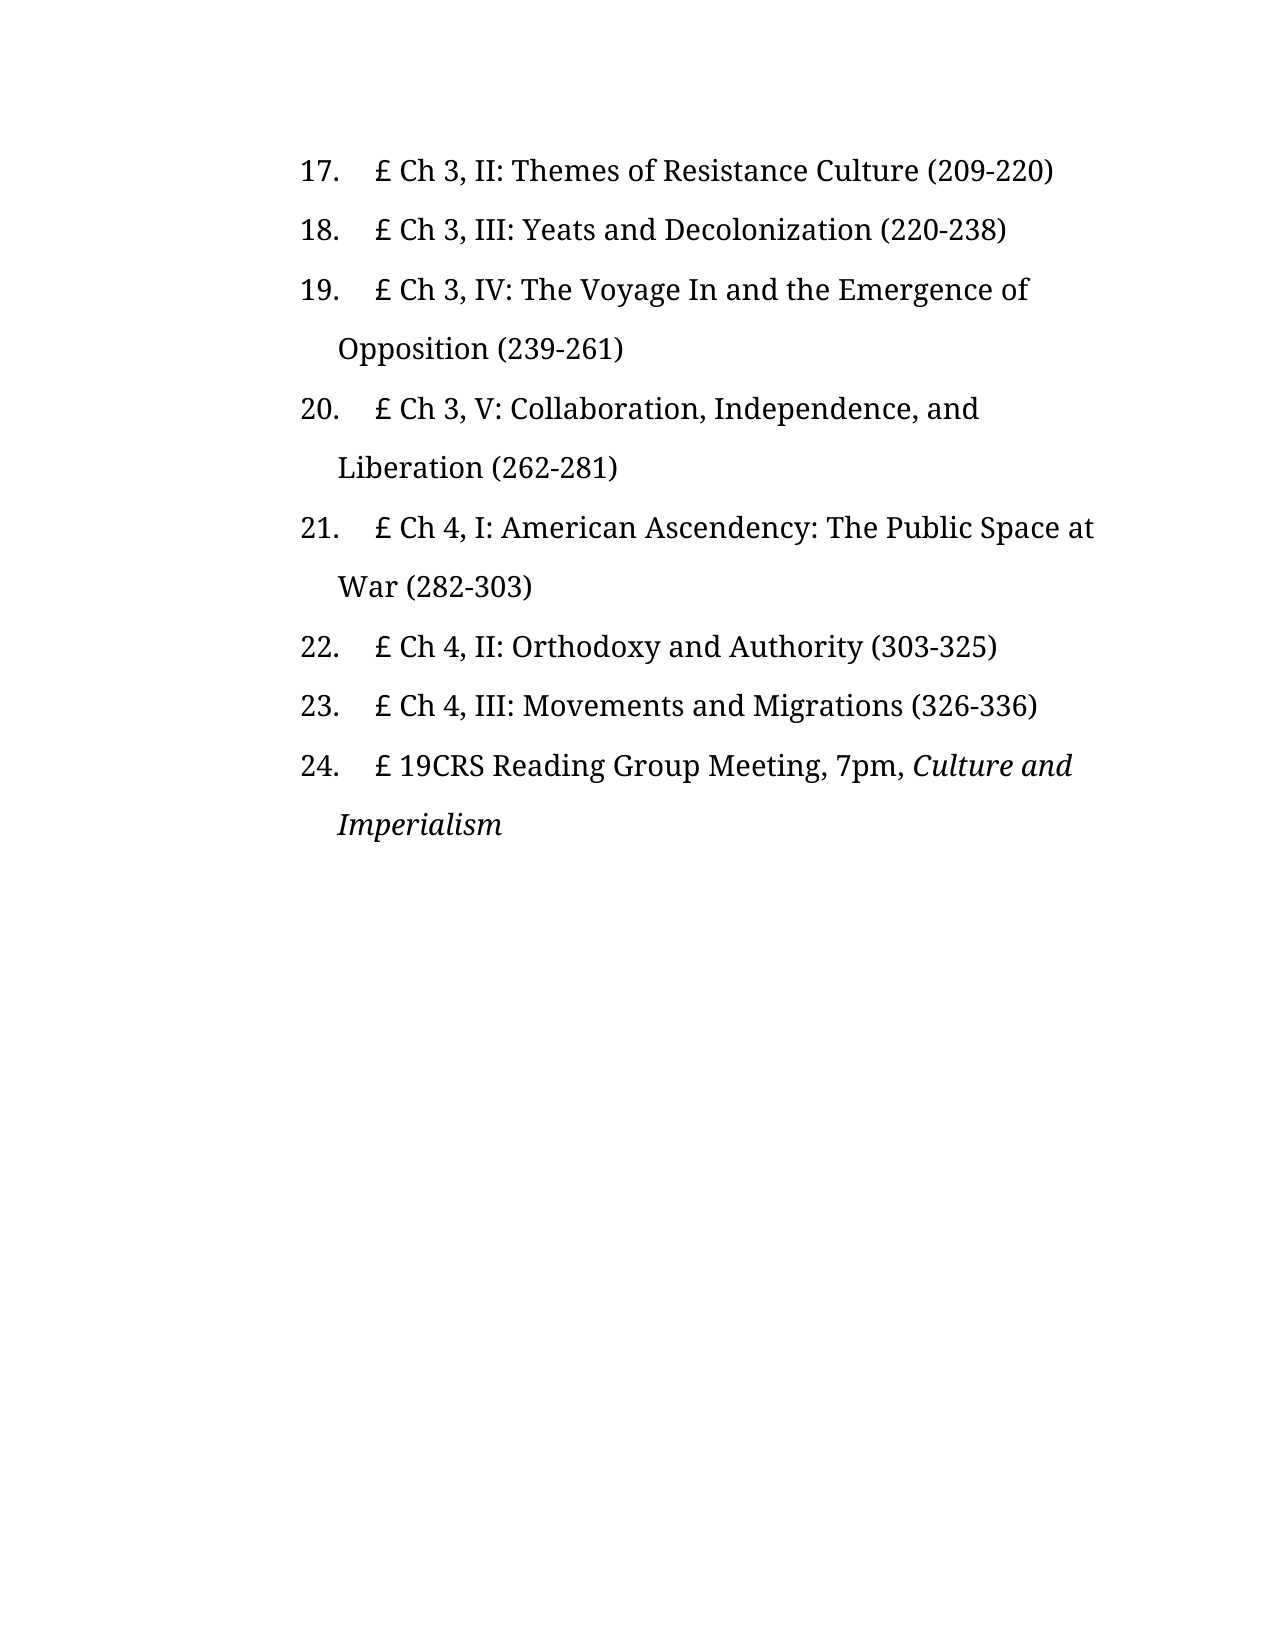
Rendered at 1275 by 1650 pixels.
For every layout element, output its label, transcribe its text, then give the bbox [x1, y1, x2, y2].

list £ Ch 3, III: Yeats and Decolonization (220-238) [300, 209, 1125, 249]
list £ Ch 4, III: Movements and Migrations (326-336) [300, 685, 1125, 725]
list £ Ch 3, IV: The Voyage In and the Emergence of Opposition (239-261) [300, 269, 1125, 368]
list £ Ch 3, II: Themes of Resistance Culture (209-220) [300, 150, 1125, 190]
list £ 19CRS Reading Group Meeting, 7pm, Culture and Imperialism [300, 745, 1125, 844]
list £ Ch 4, II: Orthodoxy and Authority (303-325) [300, 626, 1125, 666]
list £ Ch 3, V: Collaboration, Independence, and Liberation (262-281) [300, 388, 1125, 487]
list £ Ch 4, I: American Ascendency: The Public Space at War (282-303) [300, 507, 1125, 606]
